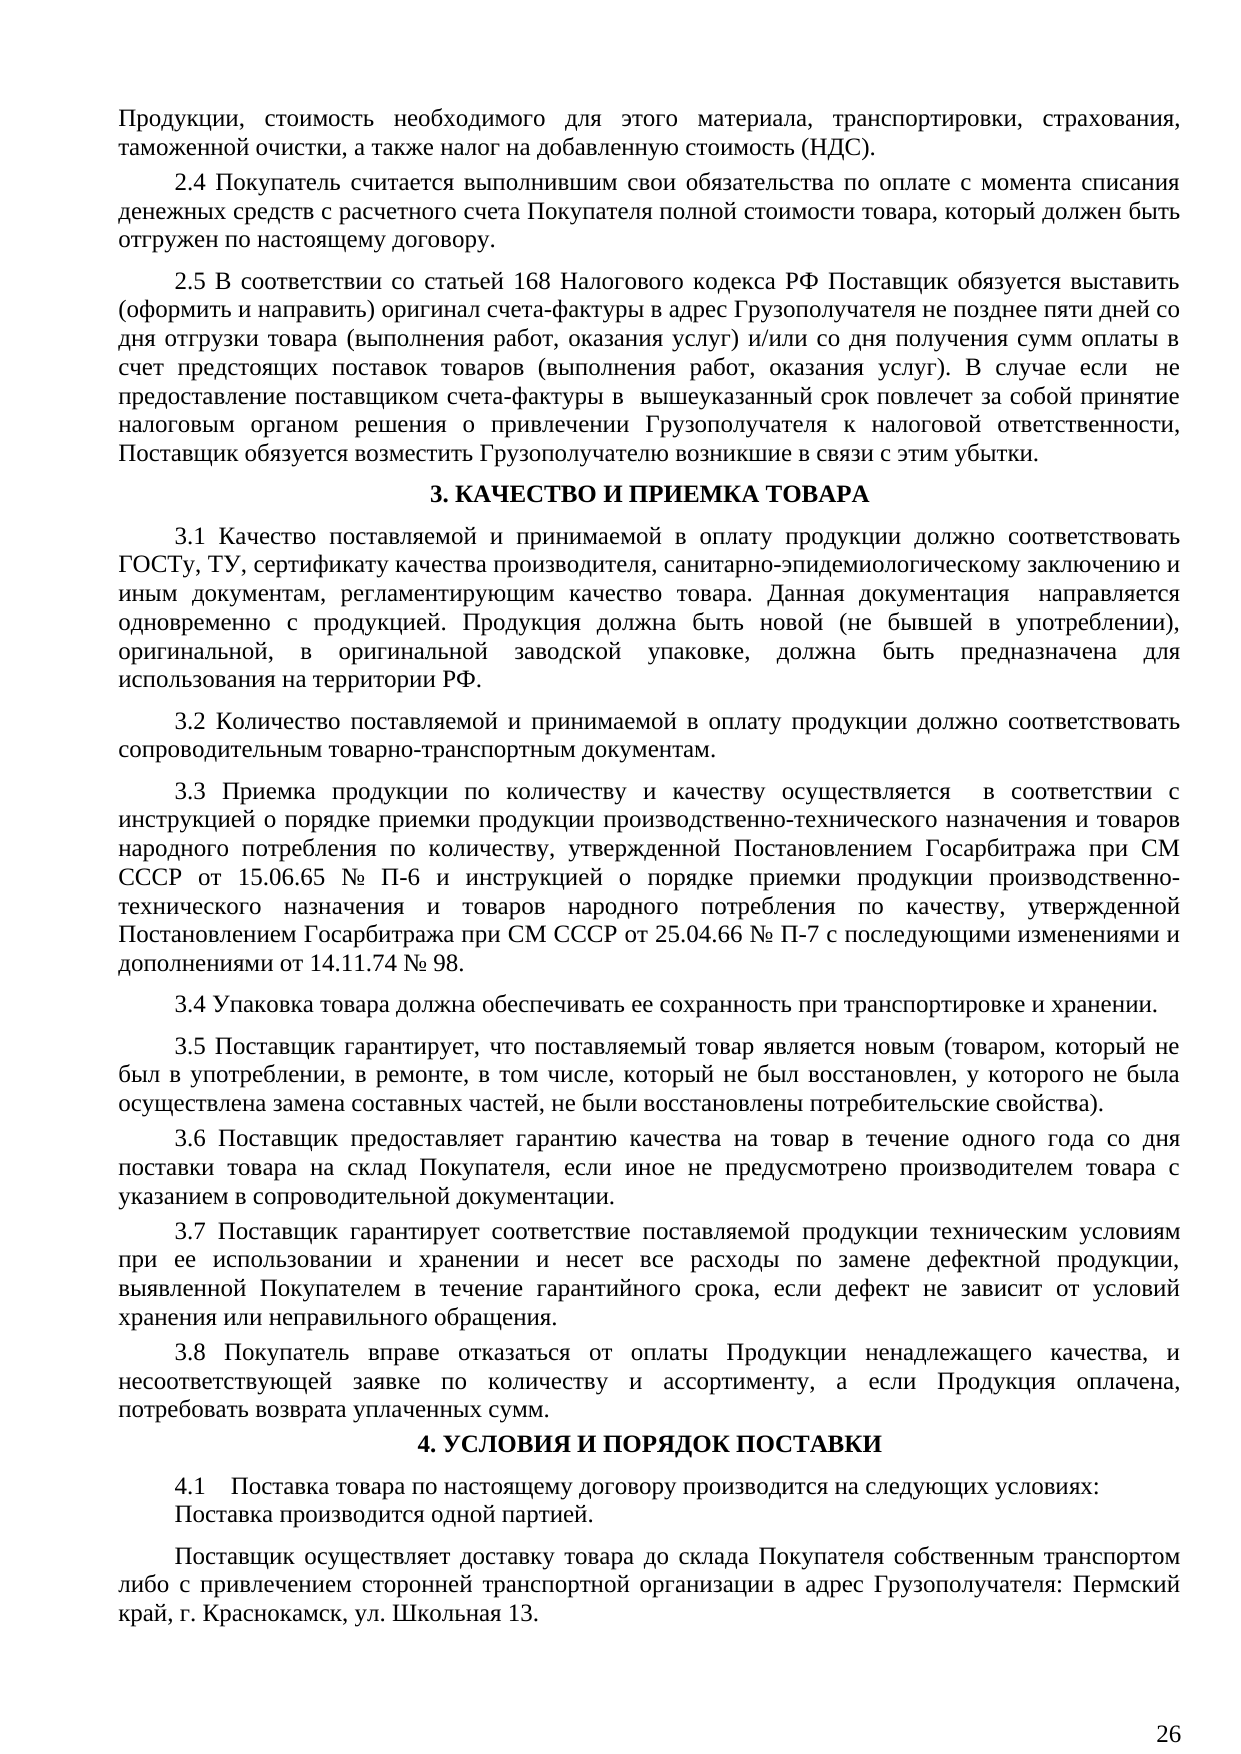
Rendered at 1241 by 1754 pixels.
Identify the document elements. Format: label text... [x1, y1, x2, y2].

text 3.2 Количество поставляемой и принимаемой в оплату продукции должно соответствовать сопроводительным товарно-транспортным документам. [118, 706, 1181, 763]
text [118, 103, 1181, 161]
text 3.1 Качество поставляемой и принимаемой в оплату продукции должно соответствовать ГОСТу, ТУ, сертификату качества производителя, санитарно-эпидемиологическому заключению и иным документам, регламентирующим качество товара. Данная документация направляется одновременно с продукцией. Продукция должна быть новой (не бывшей в употреблении), оригинальной, в оригинальной заводской упаковке, должна быть предназначена для использования на территории РФ. [118, 521, 1181, 693]
text 3.4 Упаковка товара должна обеспечивать ее сохранность при транспортировке и хранении. [118, 989, 1181, 1018]
text 3.5 Поставщик гарантирует, что поставляемый товар является новым (товаром, который не был в употреблении, в ремонте, в том числе, который не был восстановлен, у которого не была осуществлена замена составных частей, не были восстановлены потребительские свойства). [118, 1031, 1181, 1117]
text 3.7 Поставщик гарантирует соответствие поставляемой продукции техническим условиям при ее использовании и хранении и несет все расходы по замене дефектной продукции, выявленной Покупателем в течение гарантийного срока, если дефект не зависит от условий хранения или неправильного обращения. [118, 1216, 1181, 1331]
text Поставщик осуществляет доставку товара до склада Покупателя собственным транспортом либо с привлечением сторонней транспортной организации в адрес Грузополучателя: Пермский край, г. Краснокамск, ул. Школьная 13. [118, 1541, 1181, 1627]
text 2.5 В соответствии со статьей 168 Налогового кодекса РФ Поставщик обязуется выставить (оформить и направить) оригинал счета-фактуры в адрес Грузополучателя не позднее пяти дней со дня отгрузки товара (выполнения работ, оказания услуг) и/или со дня получения сумм оплаты в счет предстоящих поставок товаров (выполнения работ, оказания услуг). В случае если не предоставление поставщиком счета-фактуры в вышеуказанный срок повлечет за собой принятие налоговым органом решения о привлечении Грузополучателя к налоговой ответственности, Поставщик обязуется возместить Грузополучателю возникшие в связи с этим убытки. [118, 266, 1181, 467]
text 3.6 Поставщик предоставляет гарантию качества на товар в течение одного года со дня поставки товара на склад Покупателя, если иное не предусмотрено производителем товара с указанием в сопроводительной документации. [118, 1123, 1181, 1209]
text 3.3 Приемка продукции по количеству и качеству осуществляется в соответствии с инструкцией о порядке приемки продукции производственно-технического назначения и товаров народного потребления по количеству, утвержденной Постановлением Госарбитража при СМ СССР от 15.06.65 № П-6 и инструкцией о порядке приемки продукции производственно-технического назначения и товаров народного потребления по качеству, утвержденной Постановлением Госарбитража при СМ СССР от 25.04.66 № П-7 с последующими изменениями и дополнениями от 14.11.74 № 98. [118, 776, 1181, 977]
text 2.4 Покупатель считается выполнившим свои обязательства по оплате с момента списания денежных средств с расчетного счета Покупателя полной стоимости товара, который должен быть отгружен по настоящему договору. [118, 167, 1181, 253]
text 3.8 Покупатель вправе отказаться от оплаты Продукции ненадлежащего качества, и несоответствующей заявке по количеству и ассортименту, а если Продукция оплачена, потребовать возврата уплаченных сумм. [118, 1337, 1181, 1423]
text 4. УСЛОВИЯ И ПОРЯДОК ПОСТАВКИ [118, 1429, 1181, 1458]
list Поставка товара по настоящему договору производится на следующих условиях: [118, 1471, 1181, 1499]
text 3. КАЧЕСТВО И ПРИЕМКА ТОВАРА [118, 479, 1181, 508]
text Поставка производится одной партией. [118, 1499, 1181, 1528]
